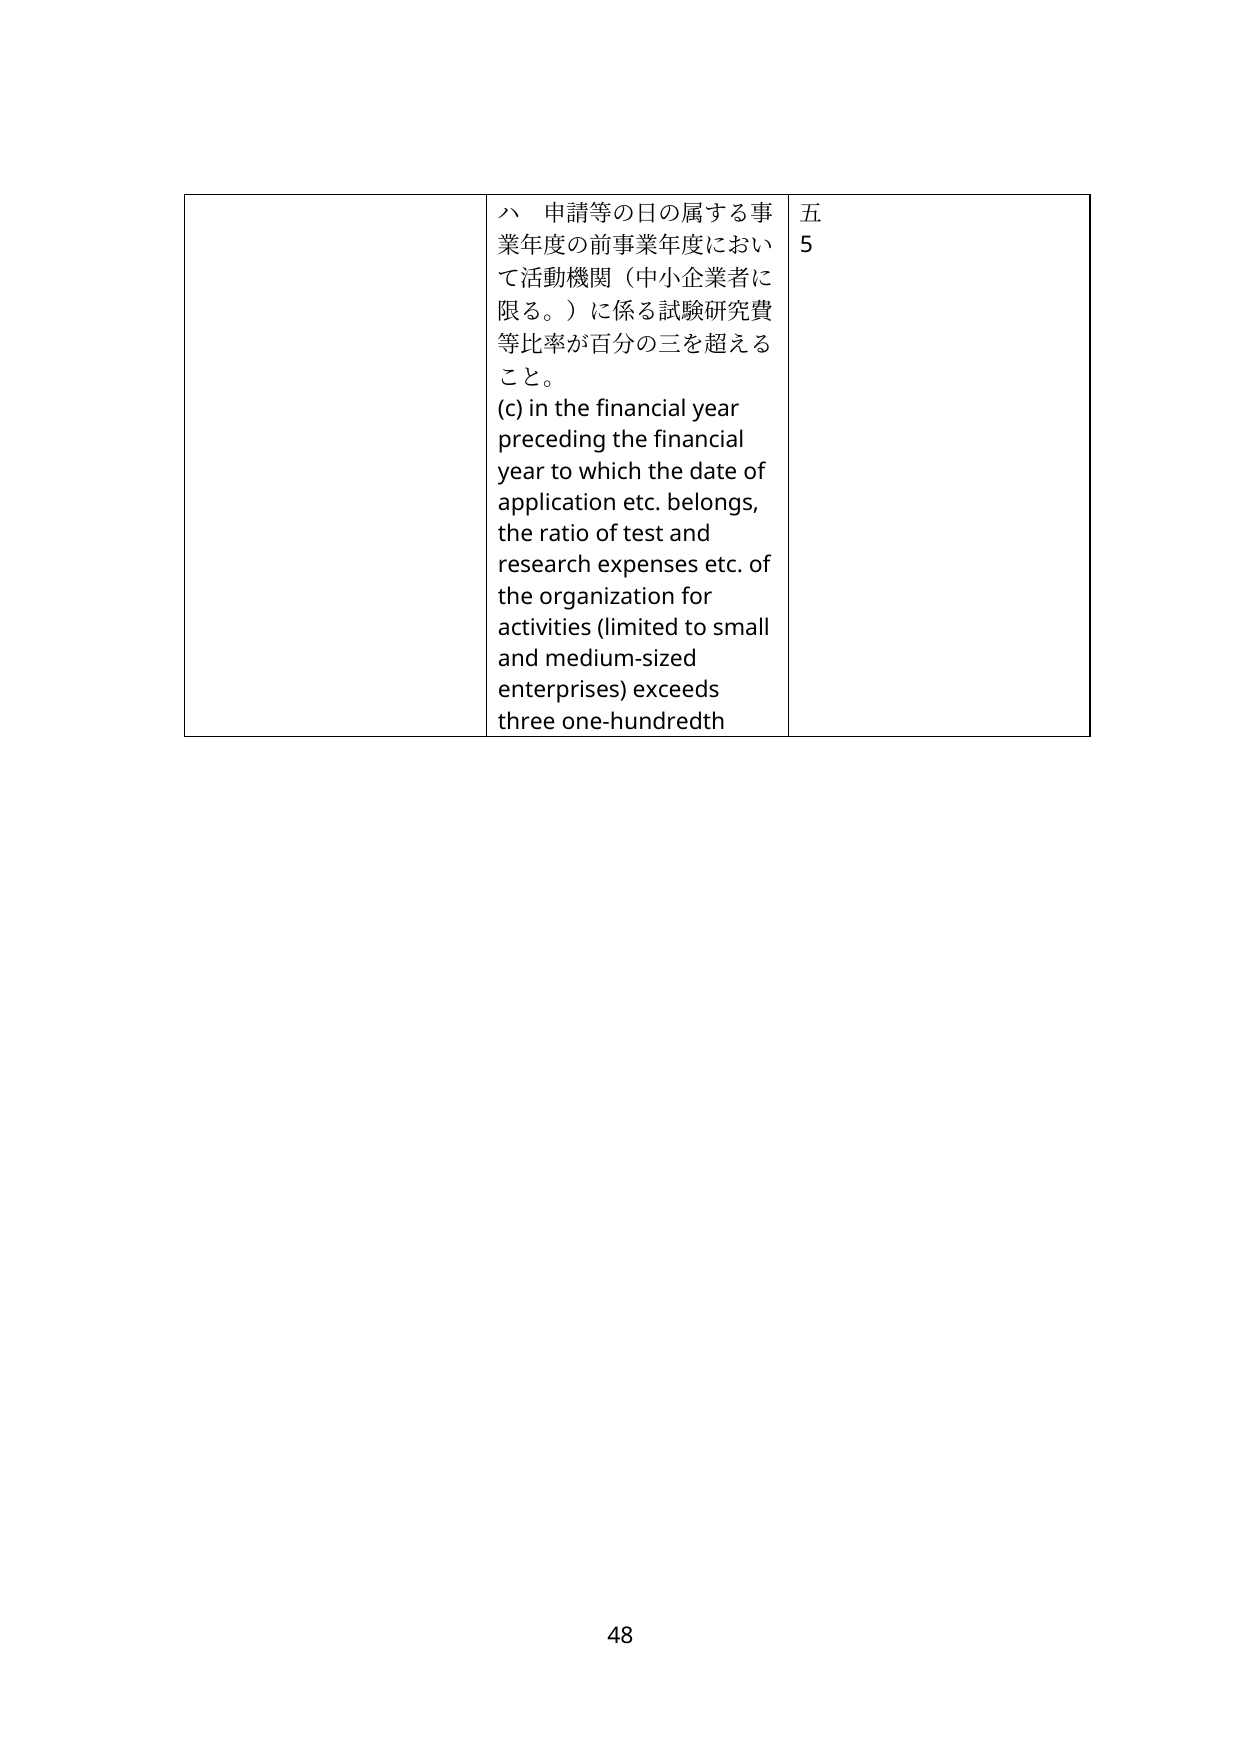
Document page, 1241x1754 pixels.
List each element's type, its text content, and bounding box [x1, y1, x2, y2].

table_cell 五 5 [789, 195, 1089, 736]
table_cell ハ 申請等の日の属する事業年度の前事業年度において活動機関（中小企業者に限る。）に係る試験研究費等比率が百分の三を超えること。 (c) in the financial year preceding the financial year to which the date of application etc. belongs, the ratio of test and research expenses etc. of the organization for activities (limited to small and medium-sized enterprises) exceeds three one-hundredth [487, 195, 788, 736]
